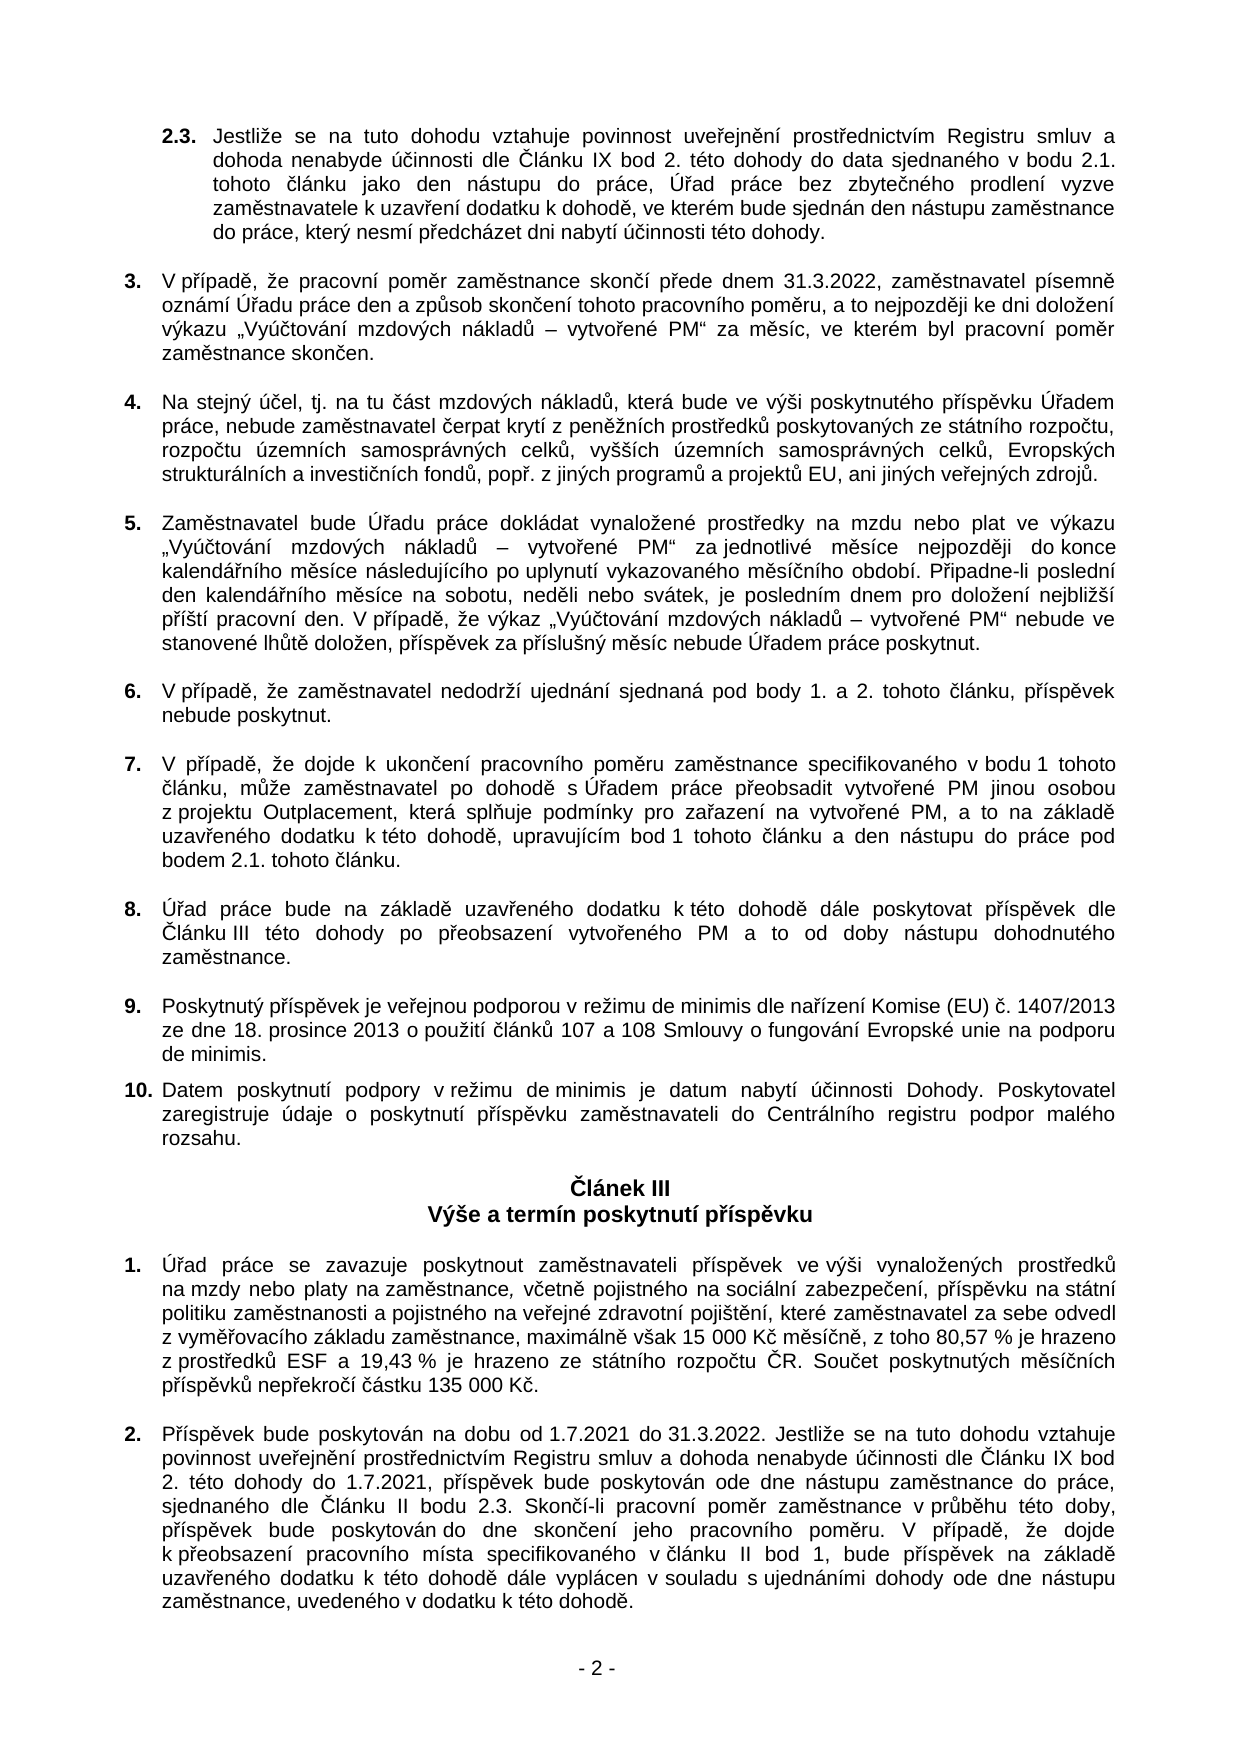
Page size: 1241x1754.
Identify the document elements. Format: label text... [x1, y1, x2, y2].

text Poskytnutý příspěvek je veřejnou podporou v režimu de minimis dle nařízení Komise (EU) č. 1407/2013 ze dne 18. prosince 2013 o použití článků 107 a 108 Smlouvy o fungování Evropské unie na podporu de minimis. [124, 994, 1116, 1066]
list Jestliže se na tuto dohodu vztahuje povinnost uveřejnění prostřednictvím Registru smluv a dohoda nenabyde účinnosti dle Článku IX bod 2. této dohody do data sjednaného v bodu 2.1. tohoto článku jako den nástupu do práce, Úřad práce bez zbytečného prodlení vyzve zaměstnavatele k uzavření dodatku k dohodě, ve kterém bude sjednán den nástupu zaměstnance do práce, který nesmí předcházet dni nabytí účinnosti této dohody. [162, 124, 1116, 244]
text Výše a termín poskytnutí příspěvku [124, 1201, 1116, 1228]
text Na stejný účel, tj. na tu část mzdových nákladů, která bude ve výši poskytnutého příspěvku Úřadem práce, nebude zaměstnavatel čerpat krytí z peněžních prostředků poskytovaných ze státního rozpočtu, rozpočtu územních samosprávných celků, vyšších územních samosprávných celků, Evropských strukturálních a investičních fondů, popř. z jiných programů a projektů EU, ani jiných veřejných zdrojů. [124, 390, 1116, 486]
text Zaměstnavatel bude Úřadu práce dokládat vynaložené prostředky na mzdu nebo plat ve výkazu „Vyúčtování mzdových nákladů – vytvořené PM“ za jednotlivé měsíce nejpozději do konce kalendářního měsíce následujícího po uplynutí vykazovaného měsíčního období. Připadne-li poslední den kalendářního měsíce na sobotu, neděli nebo svátek, je posledním dnem pro doložení nejbližší příští pracovní den. V případě, že výkaz „Vyúčtování mzdových nákladů – vytvořené PM“ nebude ve stanovené lhůtě doložen, příspěvek za příslušný měsíc nebude Úřadem práce poskytnut. [124, 511, 1116, 654]
text Článek III [124, 1175, 1116, 1201]
text Úřad práce bude na základě uzavřeného dodatku k této dohodě dále poskytovat příspěvek dle Článku III této dohody po přeobsazení vytvořeného PM a to od doby nástupu dohodnutého zaměstnance. [124, 897, 1116, 969]
text V případě, že pracovní poměr zaměstnance skončí přede dnem 31.3.2022, zaměstnavatel písemně oznámí Úřadu práce den a způsob skončení tohoto pracovního poměru, a to nejpozději ke dni doložení výkazu „Vyúčtování mzdových nákladů – vytvořené PM“ za měsíc, ve kterém byl pracovní poměr zaměstnance skončen. [124, 269, 1116, 365]
list Úřad práce se zavazuje poskytnout zaměstnavateli příspěvek ve výši vynaložených prostředků na mzdy nebo platy na zaměstnance, včetně pojistného na sociální zabezpečení, příspěvku na státní politiku zaměstnanosti a pojistného na veřejné zdravotní pojištění, které zaměstnavatel za sebe odvedl z vyměřovacího základu zaměstnance, maximálně však 15 000 Kč měsíčně, z toho 80,57 % je hrazeno z prostředků ESF a 19,43 % je hrazeno ze státního rozpočtu ČR. Součet poskytnutých měsíčních příspěvků nepřekročí částku 135 000 Kč. [124, 1253, 1116, 1397]
text V případě, že dojde k ukončení pracovního poměru zaměstnance specifikovaného v bodu 1 tohoto článku, může zaměstnavatel po dohodě s Úřadem práce přeobsadit vytvořené PM jinou osobou z projektu Outplacement, která splňuje podmínky pro zařazení na vytvořené PM, a to na základě uzavřeného dodatku k této dohodě, upravujícím bod 1 tohoto článku a den nástupu do práce pod bodem 2.1. tohoto článku. [124, 752, 1116, 872]
text Datem poskytnutí podpory v režimu de minimis je datum nabytí účinnosti Dohody. Poskytovatel zaregistruje údaje o poskytnutí příspěvku zaměstnavateli do Centrálního registru podpor malého rozsahu. [124, 1078, 1116, 1150]
text V případě, že zaměstnavatel nedodrží ujednání sjednaná pod body 1. a 2. tohoto článku, příspěvek nebude poskytnut. [124, 679, 1116, 727]
list Příspěvek bude poskytován na dobu od 1.7.2021 do 31.3.2022. Jestliže se na tuto dohodu vztahuje povinnost uveřejnění prostřednictvím Registru smluv a dohoda nenabyde účinnosti dle Článku IX bod 2. této dohody do 1.7.2021, příspěvek bude poskytován ode dne nástupu zaměstnance do práce, sjednaného dle Článku II bodu 2.3. Skončí-li pracovní poměr zaměstnance v průběhu této doby, příspěvek bude poskytován do dne skončení jeho pracovního poměru. V případě, že dojde k přeobsazení pracovního místa specifikovaného v článku II bod 1, bude příspěvek na základě uzavřeného dodatku k této dohodě dále vyplácen v souladu s ujednáními dohody ode dne nástupu zaměstnance, uvedeného v dodatku k této dohodě. [124, 1422, 1116, 1613]
